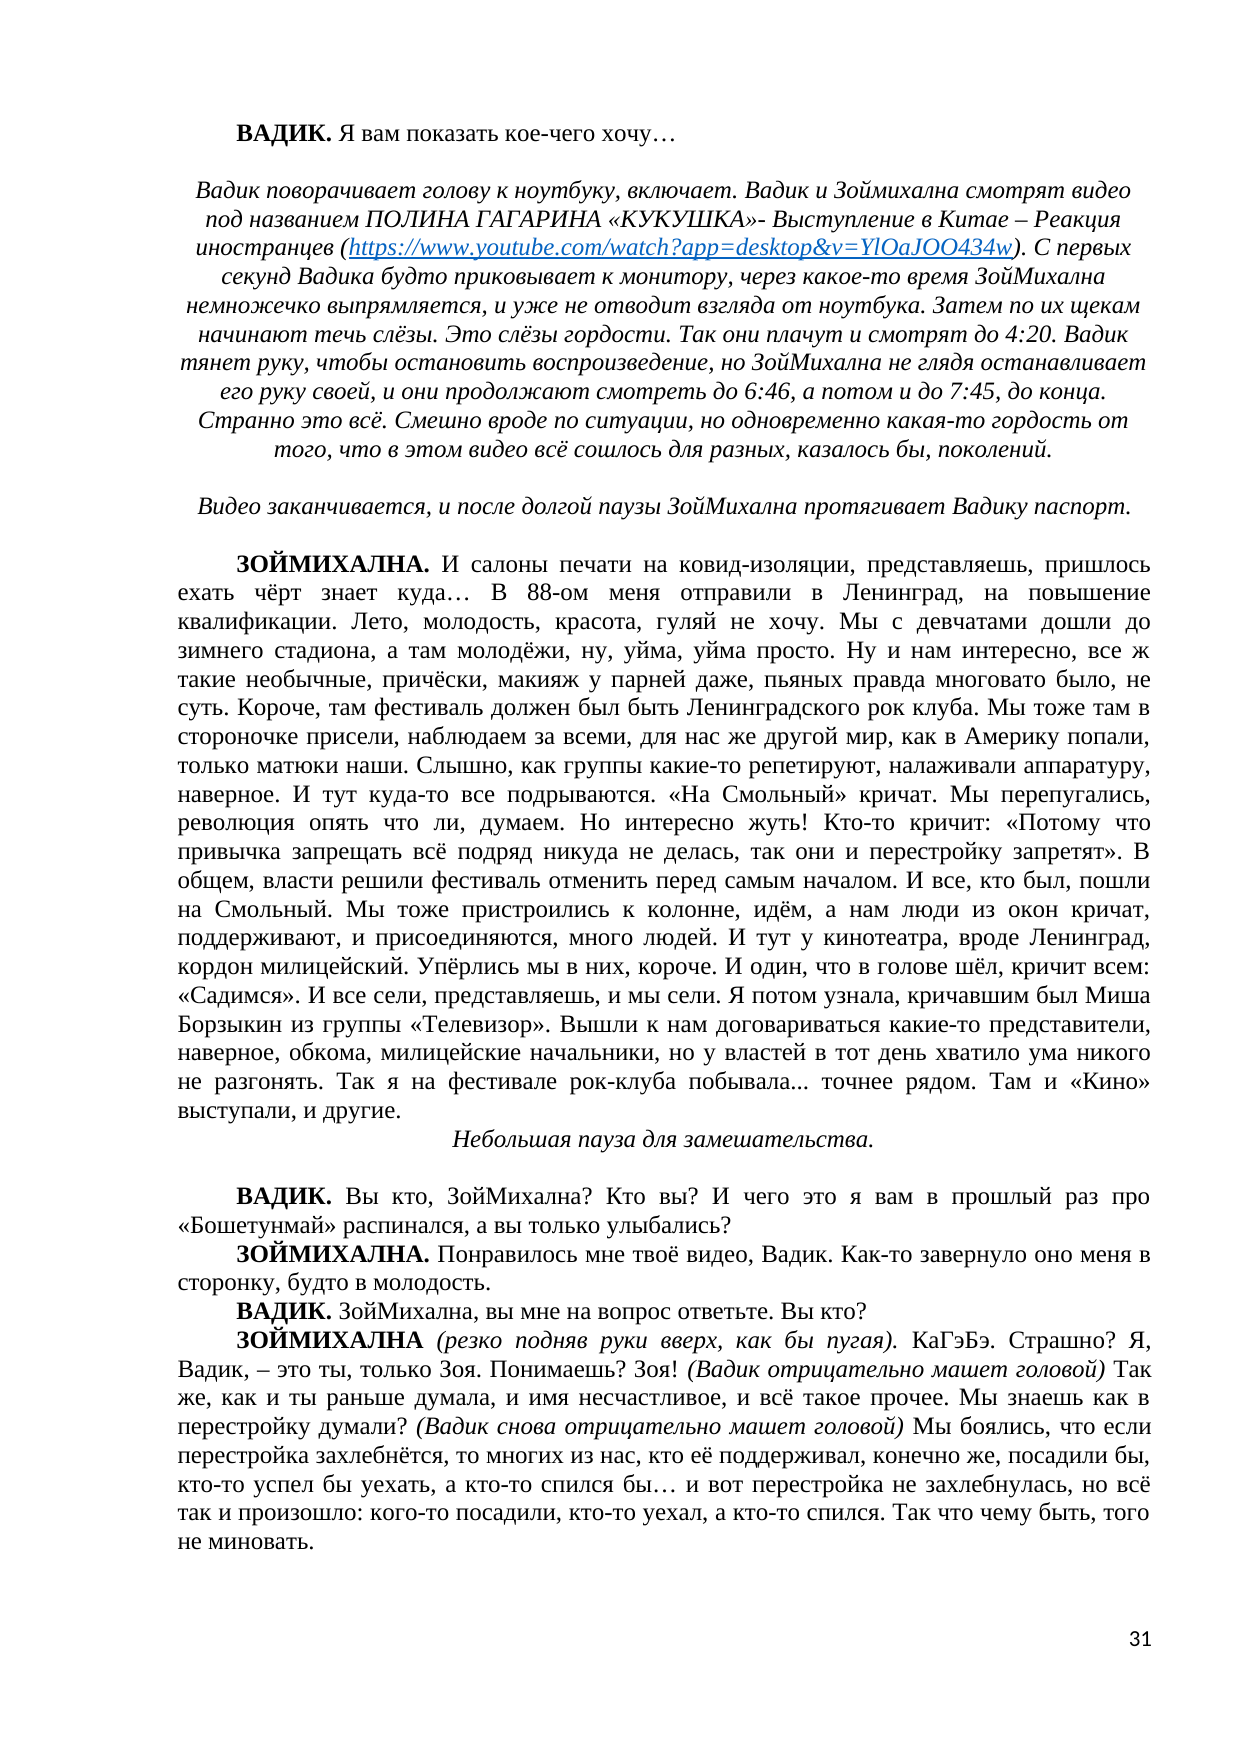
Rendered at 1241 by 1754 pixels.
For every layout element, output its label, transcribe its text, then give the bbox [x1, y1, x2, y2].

text ВАДИК. ЗойМихална, вы мне на вопрос ответьте. Вы кто? [177, 1296, 1152, 1325]
text Вадик поворачивает голову к ноутбуку, включает. Вадик и Зоймихална смотрят видео под названием ПОЛИНА ГАГАРИНА «КУКУШКА»- Выступление в Китае – Реакция иностранцев (https://www.youtube.com/watch?app=desktop&v=YlOaJOO434w). С первых секунд Вадика будто приковывает к монитору, через какое-то время ЗойМихална немножечко выпрямляется, и уже не отводит взгляда от ноутбука. Затем по их щекам начинают течь слёзы. Это слёзы гордости. Так они плачут и смотрят до 4:20. Вадик тянет руку, чтобы остановить воспроизведение, но ЗойМихална не глядя останавливает его руку своей, и они продолжают смотреть до 6:46, а потом и до 7:45, до конца. [177, 175, 1152, 405]
text Видео заканчивается, и после долгой паузы ЗойМихална протягивает Вадику паспорт. [177, 491, 1152, 520]
text ЗОЙМИХАЛНА. Понравилось мне твоё видео, Вадик. Как-то завернуло оно меня в сторонку, будто в молодость. [177, 1239, 1152, 1296]
text Небольшая пауза для замешательства. [177, 1124, 1152, 1152]
text ВАДИК. Я вам показать кое-чего хочу… [177, 118, 1152, 147]
text ЗОЙМИХАЛНА (резко подняв руки вверх, как бы пугая). КаГэБэ. Страшно? Я, Вадик, – это ты, только Зоя. Понимаешь? Зоя! (Вадик отрицательно машет головой) Так же, как и ты раньше думала, и имя несчастливое, и всё такое прочее. Мы знаешь как в перестройку думали? (Вадик снова отрицательно машет головой) Мы боялись, что если перестройка захлебнётся, то многих из нас, кто её поддерживал, конечно же, посадили бы, кто-то успел бы уехать, а кто-то спился бы… и вот перестройка не захлебнулась, но всё так и произошло: кого-то посадили, кто-то уехал, а кто-то спился. Так что чему быть, того не миновать. [177, 1325, 1152, 1555]
text Странно это всё. Смешно вроде по ситуации, но одновременно какая-то гордость от того, что в этом видео всё сошлось для разных, казалось бы, поколений. [177, 405, 1152, 462]
text ВАДИК. Вы кто, ЗойМихална? Кто вы? И чего это я вам в прошлый раз про «Бошетунмай» распинался, а вы только улыбались? [177, 1181, 1152, 1239]
text ЗОЙМИХАЛНА. И салоны печати на ковид-изоляции, представляешь, пришлось ехать чёрт знает куда… В 88-ом меня отправили в Ленинград, на повышение квалификации. Лето, молодость, красота, гуляй не хочу. Мы с девчатами дошли до зимнего стадиона, а там молодёжи, ну, уйма, уйма просто. Ну и нам интересно, все ж такие необычные, причёски, макияж у парней даже, пьяных правда многовато было, не суть. Короче, там фестиваль должен был быть Ленинградского рок клуба. Мы тоже там в стороночке присели, наблюдаем за всеми, для нас же другой мир, как в Америку попали, только матюки наши. Слышно, как группы какие-то репетируют, налаживали аппаратуру, наверное. И тут куда-то все подрываются. «На Смольный» кричат. Мы перепугались, революция опять что ли, думаем. Но интересно жуть! Кто-то кричит: «Потому что привычка запрещать всё подряд никуда не делась, так они и перестройку запретят». В общем, власти решили фестиваль отменить перед самым началом. И все, кто был, пошли на Смольный. Мы тоже пристроились к колонне, идём, а нам люди из окон кричат, поддерживают, и присоединяются, много людей. И тут у кинотеатра, вроде Ленинград, кордон милицейский. Упёрлись мы в них, короче. И один, что в голове шёл, кричит всем: «Садимся». И все сели, представляешь, и мы сели. Я потом узнала, кричавшим был Миша Борзыкин из группы «Телевизор». Вышли к нам договариваться какие-то представители, наверное, обкома, милицейские начальники, но у властей в тот день хватило ума никого не разгонять. Так я на фестивале рок-клуба побывала... точнее рядом. Там и «Кино» выступали, и другие. [177, 549, 1152, 1124]
